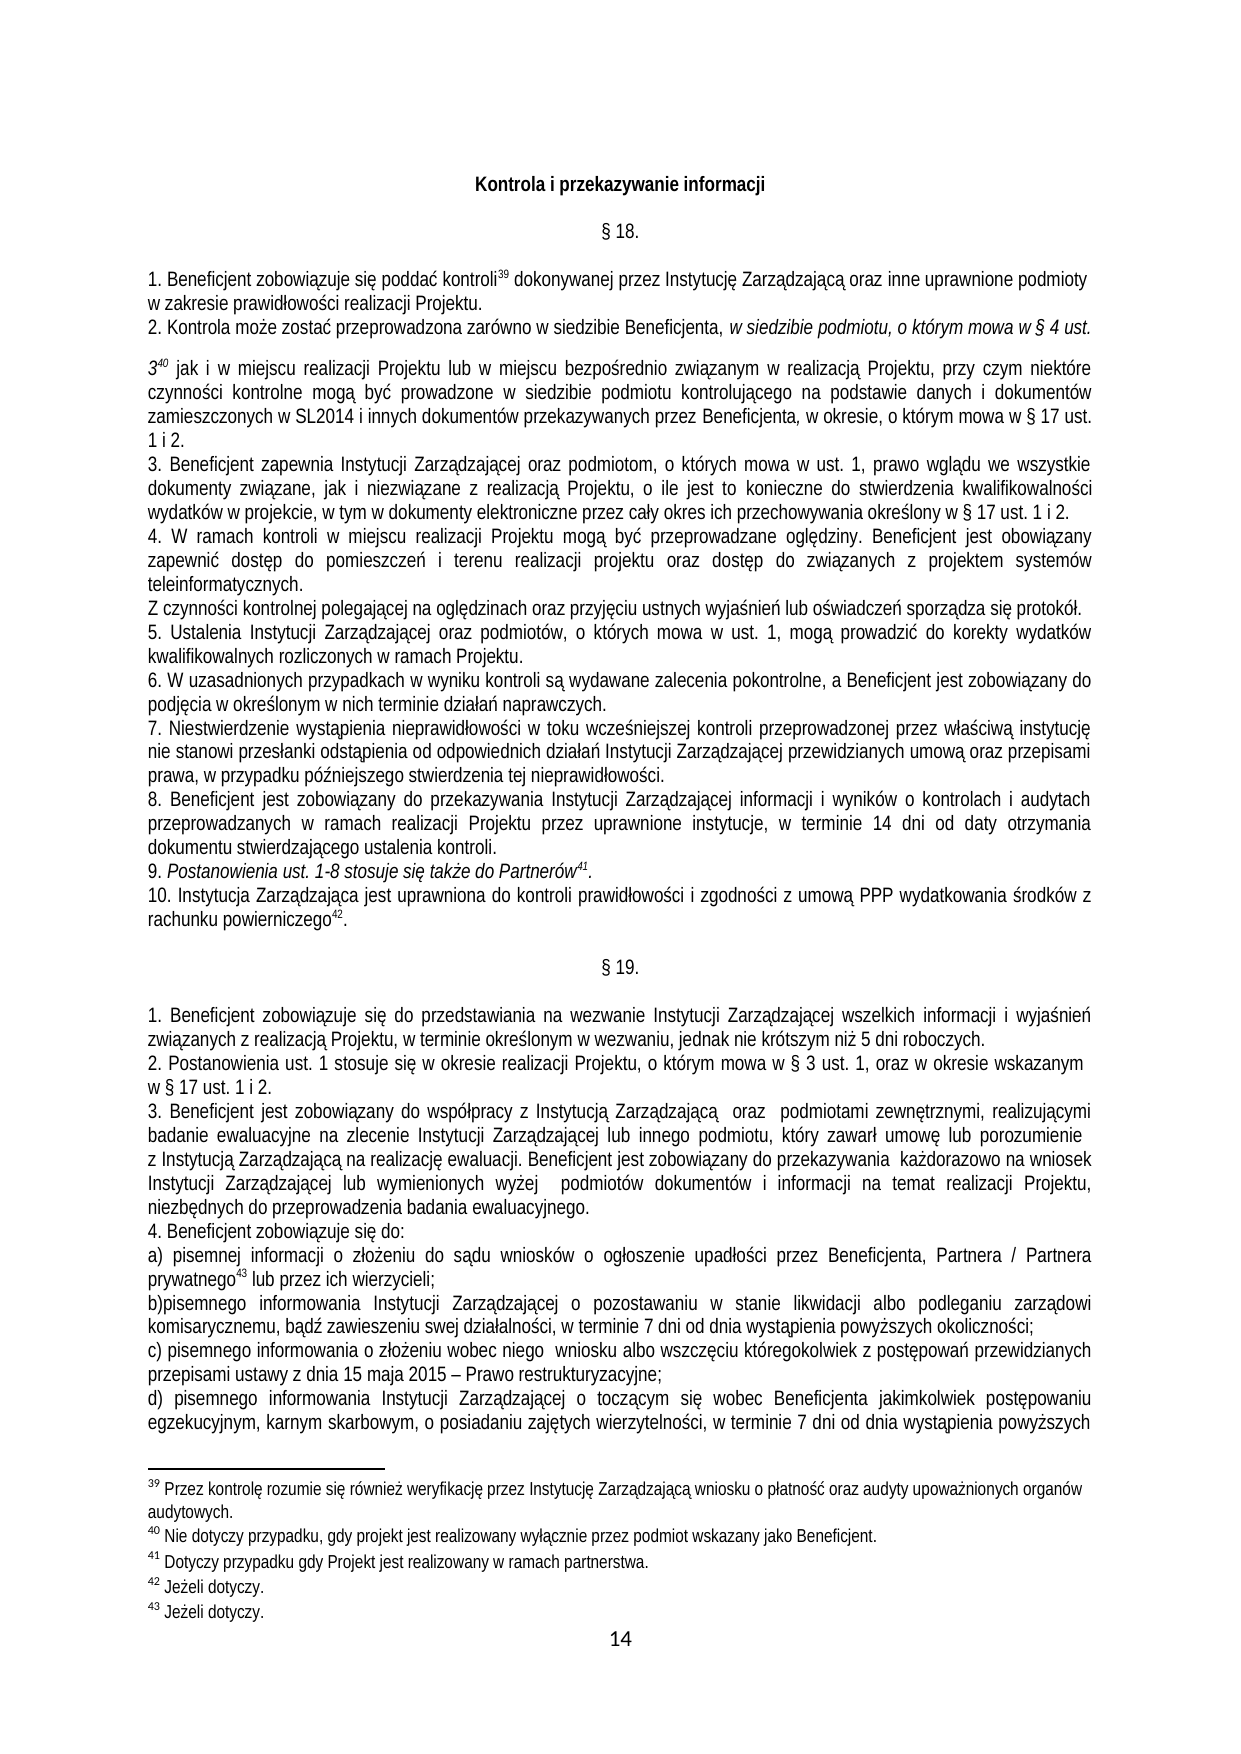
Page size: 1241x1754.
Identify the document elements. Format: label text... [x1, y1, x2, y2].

text § 18. [148, 219, 1093, 243]
text 3. Beneficjent zapewnia Instytucji Zarządzającej oraz podmiotom, o których mowa w ust. 1, prawo wglądu we wszystkie dokumenty związane, jak i niezwiązane z realizacją Projektu, o ile jest to konieczne do stwierdzenia kwalifikowalności wydatków w projekcie, w tym w dokumenty elektroniczne przez cały okres ich przechowywania określony w § 17 ust. 1 i 2. [148, 452, 1093, 524]
text 4. Beneficjent zobowiązuje się do: [148, 1218, 1093, 1242]
text 3. Beneficjent jest zobowiązany do współpracy z Instytucją Zarządzającą oraz podmiotami zewnętrznymi, realizującymi badanie ewaluacyjne na zlecenie Instytucji Zarządzającej lub innego podmiotu, który zawarł umowę lub porozumienie z Instytucją Zarządzającą na realizację ewaluacji. Beneficjent jest zobowiązany do przekazywania każdorazowo na wniosek Instytucji Zarządzającej lub wymienionych wyżej podmiotów dokumentów i informacji na temat realizacji Projektu, niezbędnych do przeprowadzenia badania ewaluacyjnego. [148, 1099, 1093, 1218]
text 9. Postanowienia ust. 1-8 stosuje się także do Partnerów. [148, 859, 1093, 883]
text 10. Instytucja Zarządzająca jest uprawniona do kontroli prawidłowości i zgodności z umową PPP wydatkowania środków z rachunku powierniczego. [148, 883, 1093, 931]
text 7. Niestwierdzenie wystąpienia nieprawidłowości w toku wcześniejszej kontroli przeprowadzonej przez właściwą instytucję nie stanowi przesłanki odstąpienia od odpowiednich działań Instytucji Zarządzającej przewidzianych umową oraz przepisami prawa, w przypadku późniejszego stwierdzenia tej nieprawidłowości. [148, 715, 1093, 787]
text 5. Ustalenia Instytucji Zarządzającej oraz podmiotów, o których mowa w ust. 1, mogą prowadzić do korekty wydatków kwalifikowalnych rozliczonych w ramach Projektu. [148, 619, 1093, 667]
text Kontrola i przekazywanie informacji [148, 172, 1093, 196]
text 2. Kontrola może zostać przeprowadzona zarówno w siedzibie Beneficjenta, w siedzibie podmiotu, o którym mowa w § 4 ust. 3 jak i w miejscu realizacji Projektu lub w miejscu bezpośrednio związanym w realizacją Projektu, przy czym niektóre czynności kontrolne mogą być prowadzone w siedzibie podmiotu kontrolującego na podstawie danych i dokumentów zamieszczonych w SL2014 i innych dokumentów przekazywanych przez Beneficjenta, w okresie, o którym mowa w § 17 ust. 1 i 2. [148, 315, 1093, 452]
text 6. W uzasadnionych przypadkach w wyniku kontroli są wydawane zalecenia pokontrolne, a Beneficjent jest zobowiązany do podjęcia w określonym w nich terminie działań naprawczych. [148, 667, 1093, 715]
text b)pisemnego informowania Instytucji Zarządzającej o pozostawaniu w stanie likwidacji albo podleganiu zarządowi komisarycznemu, bądź zawieszeniu swej działalności, w terminie 7 dni od dnia wystąpienia powyższych okoliczności; [148, 1290, 1093, 1338]
text c) pisemnego informowania o złożeniu wobec niego wniosku albo wszczęciu któregokolwiek z postępowań przewidzianych przepisami ustawy z dnia 15 maja 2015 – Prawo restrukturyzacyjne; [148, 1338, 1093, 1386]
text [148, 1386, 1093, 1434]
text 8. Beneficjent jest zobowiązany do przekazywania Instytucji Zarządzającej informacji i wyników o kontrolach i audytach przeprowadzanych w ramach realizacji Projektu przez uprawnione instytucje, w terminie 14 dni od daty otrzymania dokumentu stwierdzającego ustalenia kontroli. [148, 787, 1093, 859]
text 4. W ramach kontroli w miejscu realizacji Projektu mogą być przeprowadzane oględziny. Beneficjent jest obowiązany zapewnić dostęp do pomieszczeń i terenu realizacji projektu oraz dostęp do związanych z projektem systemów teleinformatycznych. Z czynności kontrolnej polegającej na oględzinach oraz przyjęciu ustnych wyjaśnień lub oświadczeń sporządza się protokół. [148, 524, 1093, 619]
text a) pisemnej informacji o złożeniu do sądu wniosków o ogłoszenie upadłości przez Beneficjenta, Partnera / Partnera prywatnego lub przez ich wierzycieli; [148, 1242, 1093, 1290]
text 2. Postanowienia ust. 1 stosuje się w okresie realizacji Projektu, o którym mowa w § 3 ust. 1, oraz w okresie wskazanym w § 17 ust. 1 i 2. [148, 1051, 1093, 1099]
text § 19. [148, 955, 1093, 979]
text 1. Beneficjent zobowiązuje się do przedstawiania na wezwanie Instytucji Zarządzającej wszelkich informacji i wyjaśnień związanych z realizacją Projektu, w terminie określonym w wezwaniu, jednak nie krótszym niż 5 dni roboczych. [148, 1003, 1093, 1051]
text 1. Beneficjent zobowiązuje się poddać kontroli dokonywanej przez Instytucję Zarządzającą oraz inne uprawnione podmioty w zakresie prawidłowości realizacji Projektu. [148, 267, 1093, 315]
